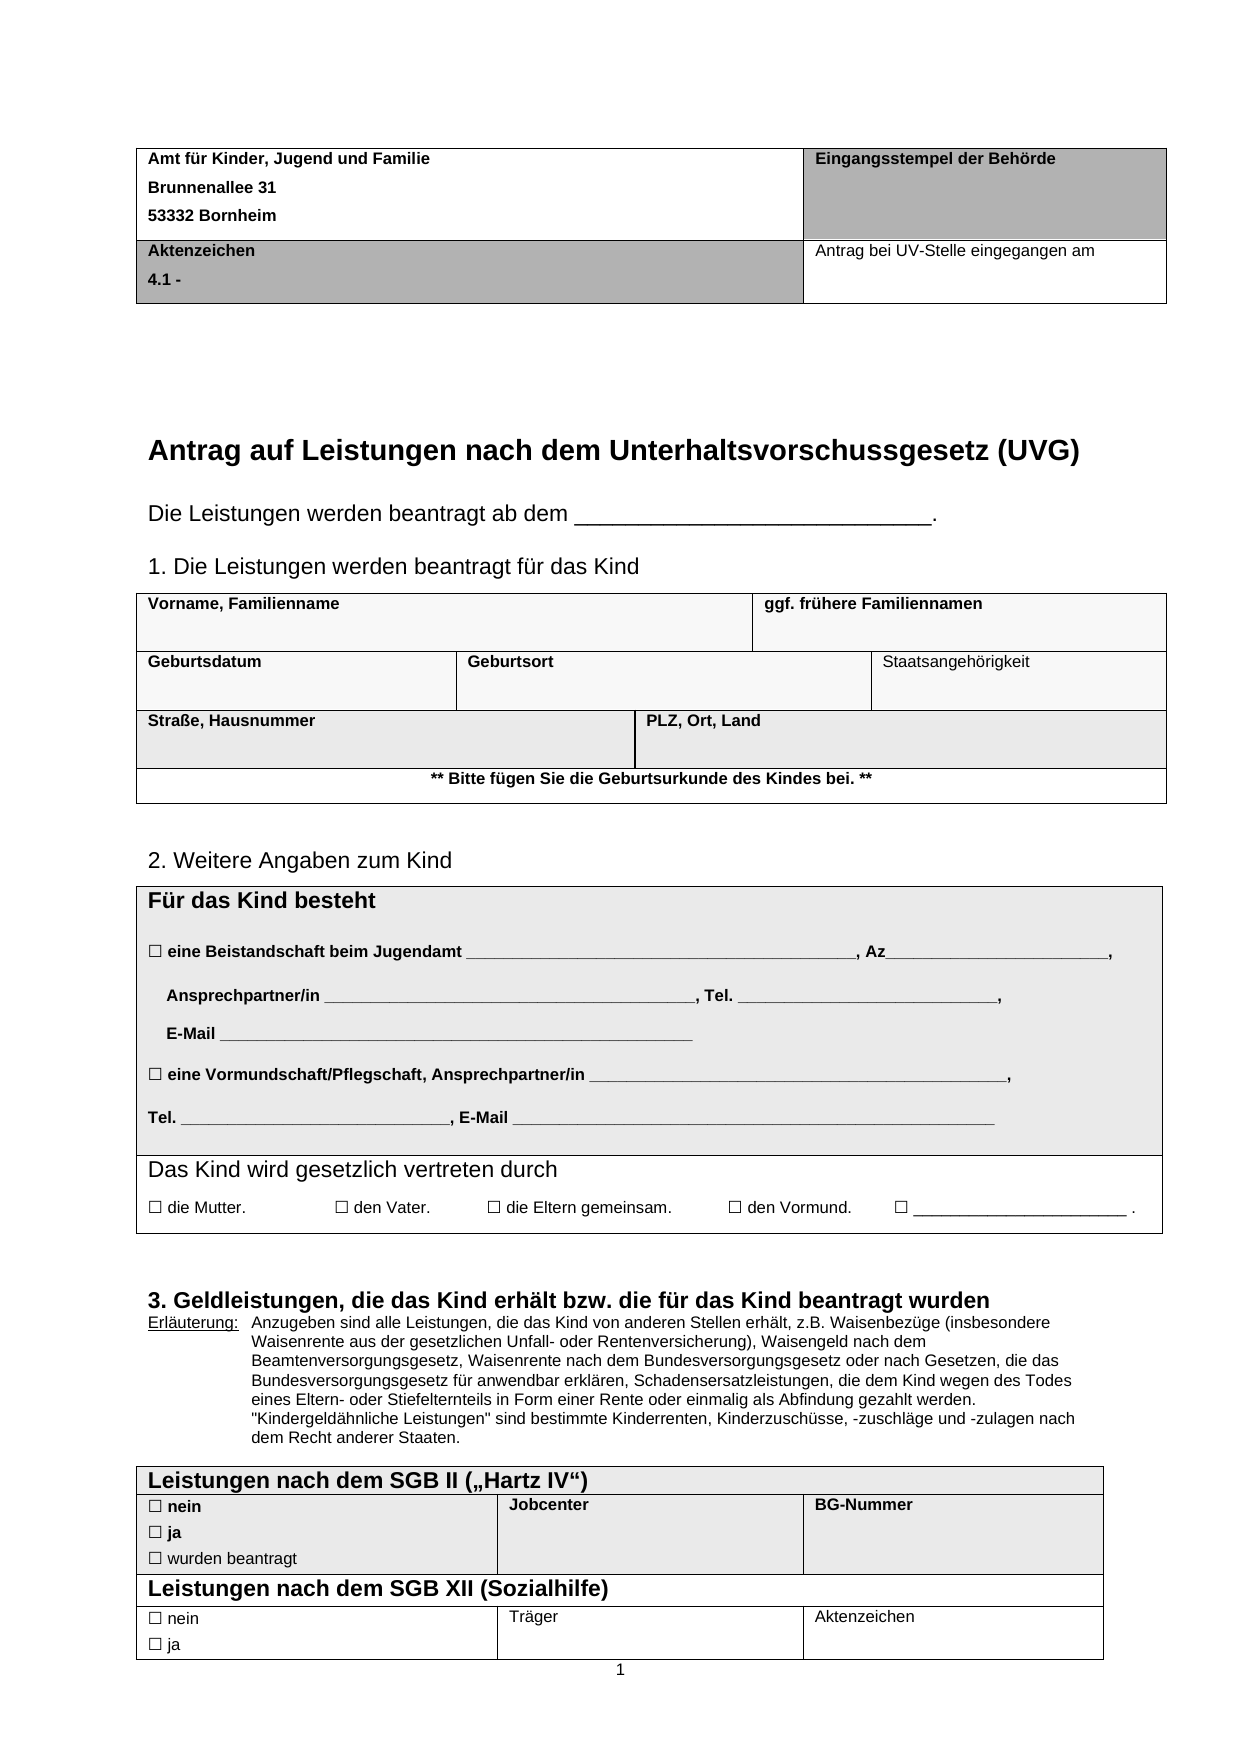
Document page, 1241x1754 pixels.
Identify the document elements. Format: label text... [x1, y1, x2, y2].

table_cell Straße, Hausnummer [137, 711, 634, 768]
text 1. Die Leistungen werden beantragt für das Kind [148, 553, 1093, 579]
table_header ggf. frühere Familiennamen [753, 594, 1166, 651]
table_cell Leistungen nach dem SGB XII (Sozialhilfe) [137, 1575, 1103, 1606]
table_header Eingangsstempel der Behörde [804, 149, 1166, 239]
table_header Für das Kind besteht eine Beistandschaft beim Jugendamt __________________________________________, Az________________________, Ansprechpartner/in ________________________________________, Tel. ____________________________, E-Mail ___________________________________________________ eine Vormundschaft/Pflegschaft, Ansprechpartner/in _____________________________________________, Tel. _____________________________, E-Mail ____________________________________________________ [137, 887, 1162, 1155]
text 2. Weitere Angaben zum Kind [148, 847, 1093, 873]
table_cell Das Kind wird gesetzlich vertreten durch die Mutter. den Vater. die Eltern gemeinsam. den Vormund. ☐ _______________________ . [137, 1156, 1162, 1233]
table_cell Jobcenter [498, 1495, 803, 1574]
table_cell Aktenzeichen 4.1 - [137, 241, 803, 303]
table_cell BG-Nummer [804, 1495, 1103, 1574]
text Erläuterung: Anzugeben sind alle Leistungen, die das Kind von anderen Stellen erhält, z.B. Waisenbezüge (insbesondere Waisenrente aus der gesetzlichen Unfall- oder Rentenversicherung), Waisengeld nach dem Beamtenversorgungsgesetz, Waisenrente nach dem Bundesversorgungsgesetz oder nach Gesetzen, die das Bundesversorgungsgesetz für anwendbar erklären, Schadensersatzleistungen, die dem Kind wegen des Todes eines Eltern- oder Stiefelternteils in Form einer Rente oder einmalig als Abfindung gezahlt werden. "Kindergeldähnliche Leistungen" sind bestimmte Kinderrenten, Kinderzuschüsse, -zuschläge und -zulagen nach dem Recht anderer Staaten. [148, 1313, 1093, 1447]
table_cell nein ja wurden beantragt [137, 1495, 497, 1574]
text Antrag auf Leistungen nach dem Unterhaltsvorschussgesetz (UVG) [148, 433, 1093, 467]
table_header Amt für Kinder, Jugend und Familie Brunnenallee 31 53332 Bornheim [137, 149, 803, 239]
table_cell Träger [498, 1607, 803, 1659]
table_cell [137, 1607, 497, 1659]
table_cell Geburtsort [457, 652, 871, 709]
table_header Vorname, Familienname [137, 594, 752, 651]
table_cell Antrag bei UV-Stelle eingegangen am [804, 241, 1166, 303]
text Die Leistungen werden beantragt ab dem ____________________________. [148, 500, 1093, 527]
table_cell Staatsangehörigkeit [872, 652, 1166, 709]
table_header Leistungen nach dem SGB II („Hartz IV“) [137, 1467, 1103, 1494]
table_cell ** Bitte fügen Sie die Geburtsurkunde des Kindes bei. ** [137, 769, 1166, 803]
table_cell Aktenzeichen [804, 1607, 1103, 1659]
text 3. Geldleistungen, die das Kind erhält bzw. die für das Kind beantragt wurden [148, 1287, 1093, 1313]
table_cell Geburtsdatum [137, 652, 456, 709]
table_cell PLZ, Ort, Land [636, 711, 1166, 768]
